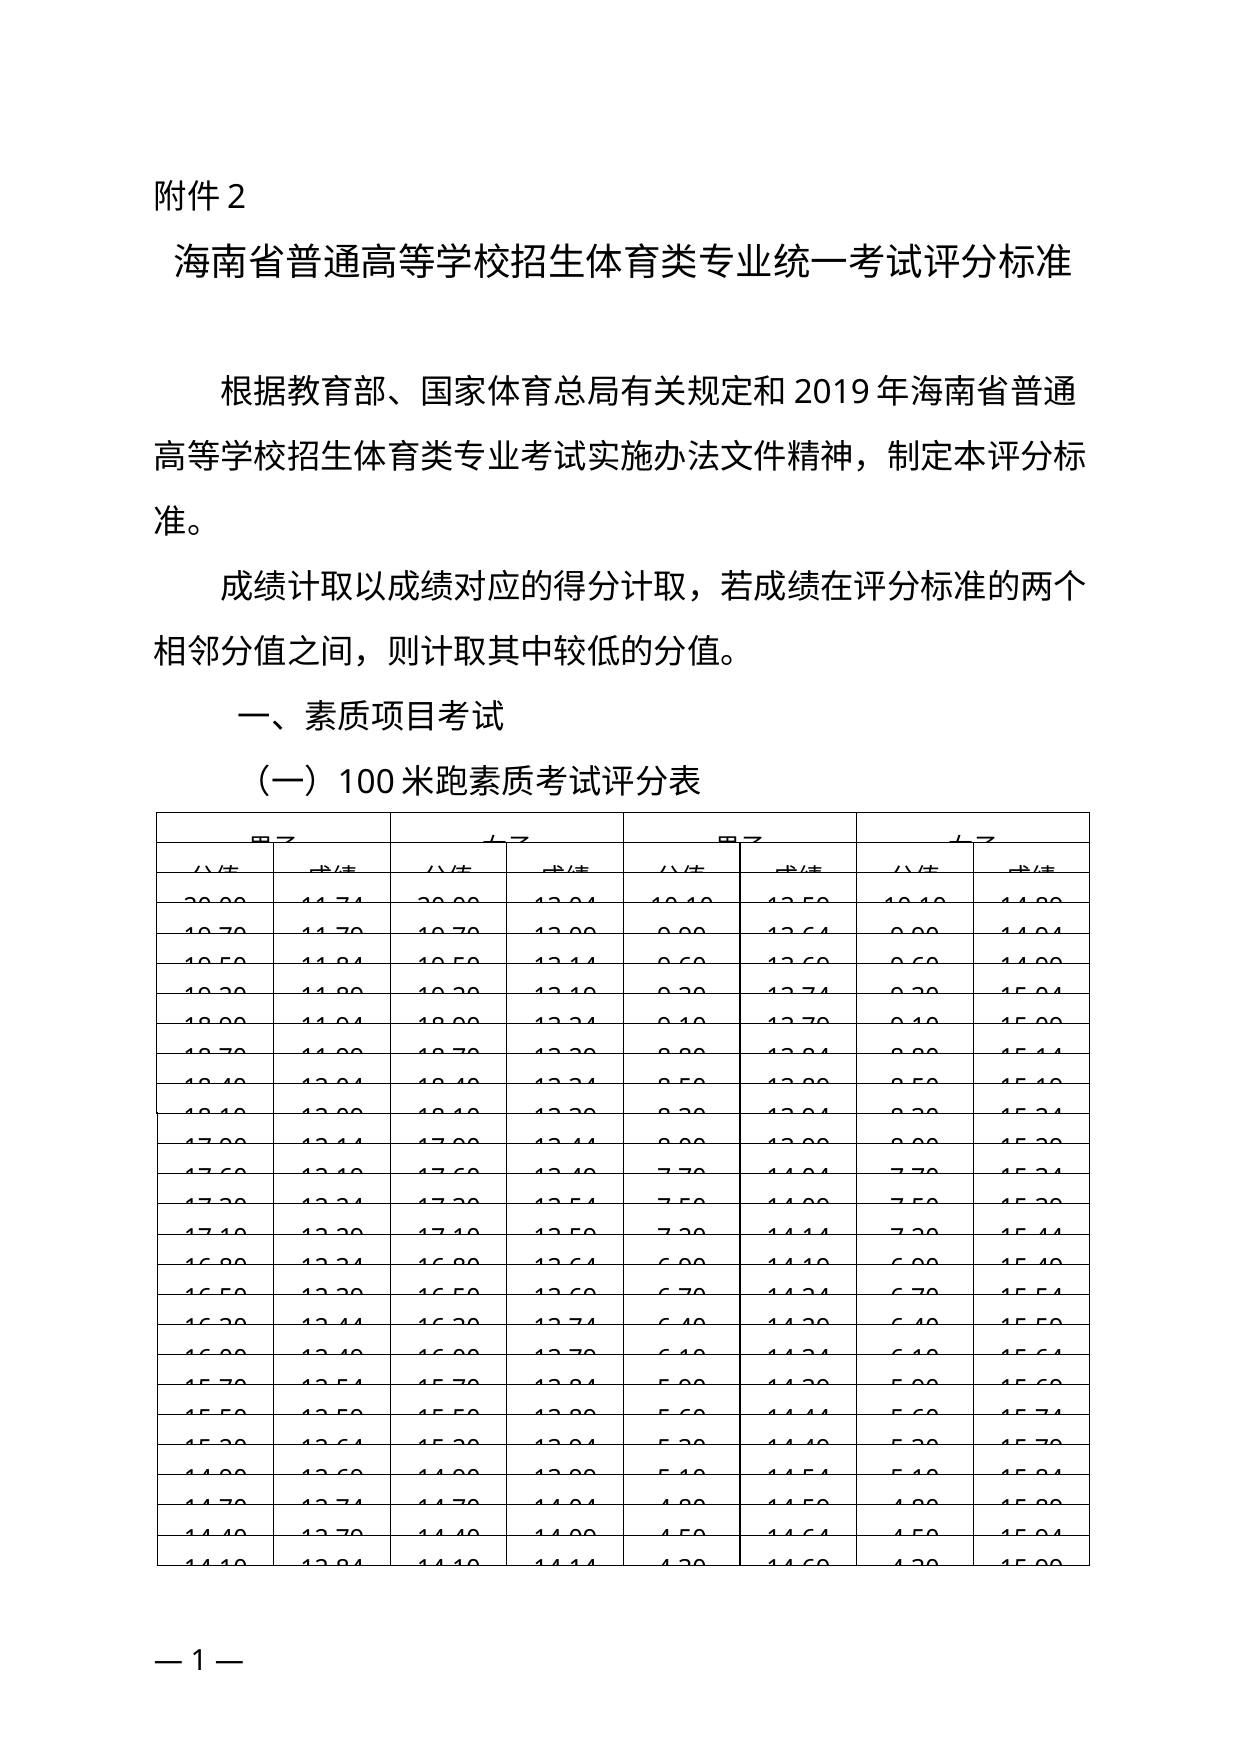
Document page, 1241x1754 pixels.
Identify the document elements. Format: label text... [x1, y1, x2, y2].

table_cell 12.49 [274, 1325, 390, 1354]
table_cell 15.84 [974, 1445, 1089, 1474]
table_cell 16.80 [158, 1235, 273, 1263]
table_cell 12.19 [274, 1144, 390, 1173]
table_cell 19.20 [391, 964, 506, 993]
table_cell 13.74 [507, 1295, 623, 1324]
table_cell 14.14 [507, 1536, 623, 1564]
table_cell 18.40 [391, 1054, 506, 1083]
table_cell 4.50 [857, 1505, 973, 1534]
table_cell 16.00 [391, 1325, 506, 1354]
table_cell 14.09 [507, 1505, 623, 1534]
table_cell 15.20 [158, 1415, 273, 1444]
table_cell 16.30 [391, 1295, 506, 1324]
table_cell 12.59 [274, 1385, 390, 1414]
table_cell 13.49 [507, 1144, 623, 1173]
table_cell 13.94 [741, 1084, 856, 1113]
table_cell 18.10 [391, 1084, 506, 1113]
table_cell 5.30 [857, 1415, 973, 1444]
table_cell 13.84 [741, 1024, 856, 1053]
table_cell 7.50 [624, 1174, 739, 1203]
table_cell 4.50 [624, 1505, 739, 1534]
table_cell 14.70 [391, 1475, 506, 1504]
table_cell 19.50 [391, 934, 506, 962]
table_cell 5.90 [857, 1355, 973, 1384]
table_cell 14.99 [974, 934, 1089, 962]
table_cell 7.20 [857, 1204, 973, 1233]
table_cell 13.69 [507, 1265, 623, 1294]
table_cell 9.10 [624, 994, 739, 1023]
table_cell 17.30 [158, 1174, 273, 1203]
table_cell 13.84 [507, 1355, 623, 1384]
table_cell 13.19 [507, 964, 623, 993]
text 根据教育部、国家体育总局有关规定和2019年海南省普通高等学校招生体育类专业考试实施办法文件精神，制定本评分标准。 [153, 357, 1092, 552]
table_cell 20.00 [391, 873, 506, 902]
table_cell 14.64 [741, 1505, 856, 1534]
text 附件2 [153, 162, 1092, 227]
table_cell 15.20 [391, 1415, 506, 1444]
table_cell 17.60 [391, 1144, 506, 1173]
table_cell 11.79 [274, 903, 390, 932]
table_cell 16.80 [391, 1235, 506, 1263]
table_cell 12.74 [274, 1475, 390, 1504]
table_cell 17.10 [158, 1204, 273, 1233]
table_cell 9.30 [857, 964, 973, 993]
table_cell 15.19 [974, 1054, 1089, 1083]
table_cell 18.70 [157, 1024, 273, 1053]
table_cell 14.10 [391, 1536, 506, 1564]
table_cell 14.90 [158, 1445, 273, 1474]
table_cell 15.14 [974, 1024, 1089, 1053]
table_cell 13.64 [741, 903, 856, 932]
table_cell 13.04 [507, 873, 623, 902]
table_cell 8.30 [624, 1084, 739, 1113]
table_cell 17.60 [158, 1144, 273, 1173]
table_cell 14.90 [391, 1445, 506, 1474]
table_cell 18.70 [391, 1024, 506, 1053]
table_cell 11.99 [274, 1024, 390, 1053]
table_cell 8.80 [857, 1024, 973, 1053]
table_cell 13.89 [507, 1385, 623, 1414]
table_cell 15.70 [391, 1355, 506, 1384]
table_cell 15.69 [974, 1355, 1089, 1384]
table_cell 9.90 [857, 903, 973, 932]
table_cell 15.94 [974, 1505, 1089, 1534]
table_cell 6.40 [857, 1295, 973, 1324]
table_header 女子 [857, 813, 1089, 842]
table_cell 13.79 [507, 1325, 623, 1354]
table_cell 7.20 [624, 1204, 739, 1233]
table_cell 5.60 [857, 1385, 973, 1414]
table_cell 13.54 [507, 1174, 623, 1203]
table_cell 9.30 [624, 964, 739, 993]
table_cell 19.70 [157, 903, 273, 932]
table_cell 12.39 [274, 1265, 390, 1294]
table_cell 6.10 [624, 1325, 739, 1354]
table_cell 19.70 [391, 903, 506, 932]
table_cell 8.30 [857, 1084, 973, 1113]
table_cell 分值 [391, 843, 506, 872]
table_cell 11.94 [274, 994, 390, 1023]
table_cell 14.29 [741, 1295, 856, 1324]
table_cell 14.40 [158, 1505, 273, 1534]
table_cell 15.70 [158, 1355, 273, 1384]
table_cell 15.64 [974, 1325, 1089, 1354]
table_cell 14.49 [741, 1415, 856, 1444]
table_cell 5.10 [857, 1445, 973, 1474]
table_cell 13.14 [507, 934, 623, 962]
table_cell 12.29 [274, 1204, 390, 1233]
table_cell 14.04 [507, 1475, 623, 1504]
table_cell 15.50 [391, 1385, 506, 1414]
table_cell 13.39 [507, 1084, 623, 1113]
table_cell 11.84 [274, 934, 390, 962]
table_cell 14.09 [741, 1174, 856, 1203]
table_cell 15.59 [974, 1295, 1089, 1324]
table_cell 9.60 [857, 934, 973, 962]
table_cell 14.24 [741, 1265, 856, 1294]
table_cell 6.90 [857, 1235, 973, 1263]
table_cell 6.90 [624, 1235, 739, 1263]
text （一）100米跑素质考试评分表 [153, 747, 1092, 812]
table_cell 13.74 [741, 964, 856, 993]
table_cell 7.50 [857, 1174, 973, 1203]
table_cell 8.50 [857, 1054, 973, 1083]
table_header 男子 [624, 813, 856, 842]
table_cell 10.10 [624, 873, 739, 902]
table_cell 14.69 [741, 1536, 856, 1564]
table_cell 15.50 [158, 1385, 273, 1414]
table_cell 6.40 [624, 1295, 739, 1324]
table_cell 8.00 [857, 1114, 973, 1143]
table_cell 15.49 [974, 1235, 1089, 1263]
table_cell 14.14 [741, 1204, 856, 1233]
table_cell 11.74 [274, 873, 390, 902]
table_cell 13.79 [741, 994, 856, 1023]
table_cell 4.30 [624, 1536, 739, 1564]
table_cell 7.70 [624, 1144, 739, 1173]
table_cell 18.90 [157, 994, 273, 1023]
table_cell 8.50 [624, 1054, 739, 1083]
table_cell 12.54 [274, 1355, 390, 1384]
table_cell 15.89 [974, 1475, 1089, 1504]
table_cell 5.30 [624, 1415, 739, 1444]
table_cell 4.30 [857, 1536, 973, 1564]
table_cell 13.34 [507, 1054, 623, 1083]
table_cell 12.79 [274, 1505, 390, 1534]
text 一、素质项目考试 [153, 682, 1092, 747]
table_cell 15.99 [974, 1536, 1089, 1564]
table_cell 成绩 [741, 843, 856, 872]
table_cell 16.50 [391, 1265, 506, 1294]
table_cell 5.10 [624, 1445, 739, 1474]
table_cell 4.80 [624, 1475, 739, 1504]
table_cell 14.89 [974, 873, 1089, 902]
table_cell 13.69 [741, 934, 856, 962]
table_cell 15.04 [974, 964, 1089, 993]
table_cell 18.40 [157, 1054, 273, 1083]
table_header 男子 [157, 813, 390, 842]
table_cell 12.69 [274, 1445, 390, 1474]
table_cell 14.34 [741, 1325, 856, 1354]
table_cell 20.00 [157, 873, 273, 902]
table_cell 13.24 [507, 994, 623, 1023]
table_cell 15.24 [974, 1084, 1089, 1113]
table_cell 6.70 [624, 1265, 739, 1294]
table_cell 分值 [857, 843, 973, 872]
table_cell 12.64 [274, 1415, 390, 1444]
table_cell 8.00 [624, 1114, 739, 1143]
table_cell 17.90 [391, 1114, 506, 1143]
table_cell 14.19 [741, 1235, 856, 1263]
table_cell 12.34 [274, 1235, 390, 1263]
table_cell 13.59 [507, 1204, 623, 1233]
table_cell 10.10 [857, 873, 973, 902]
table_cell 15.39 [974, 1174, 1089, 1203]
table_cell 13.99 [741, 1114, 856, 1143]
table_cell 13.09 [507, 903, 623, 932]
table_cell 11.89 [274, 964, 390, 993]
table_cell 17.30 [391, 1174, 506, 1203]
table_cell 12.14 [274, 1114, 390, 1143]
table_cell 9.60 [624, 934, 739, 962]
table_cell 9.10 [857, 994, 973, 1023]
text 成绩计取以成绩对应的得分计取，若成绩在评分标准的两个相邻分值之间，则计取其中较低的分值。 [153, 552, 1092, 682]
table_cell 15.29 [974, 1114, 1089, 1143]
table_cell 16.50 [158, 1265, 273, 1294]
table_cell 4.80 [857, 1475, 973, 1504]
table_cell 14.10 [158, 1536, 273, 1564]
table_cell 14.54 [741, 1445, 856, 1474]
table_cell 13.89 [741, 1054, 856, 1083]
table_cell 19.50 [157, 934, 273, 962]
table_cell 6.10 [857, 1325, 973, 1354]
table_cell 16.00 [158, 1325, 273, 1354]
table_cell 14.59 [741, 1475, 856, 1504]
table_cell 分值 [624, 843, 739, 872]
table_cell 12.09 [274, 1084, 390, 1113]
table_cell 18.10 [157, 1084, 273, 1113]
table_cell 13.59 [741, 873, 856, 902]
table_cell 5.90 [624, 1355, 739, 1384]
table_cell 18.90 [391, 994, 506, 1023]
table_cell 12.44 [274, 1295, 390, 1324]
table_cell 分值 [157, 843, 273, 872]
table_cell 成绩 [274, 843, 390, 872]
table_cell 15.34 [974, 1144, 1089, 1173]
table_cell 14.70 [158, 1475, 273, 1504]
table_cell 13.94 [507, 1415, 623, 1444]
table_cell 15.44 [974, 1204, 1089, 1233]
table_cell 15.79 [974, 1415, 1089, 1444]
table_cell 15.54 [974, 1265, 1089, 1294]
table_cell 14.39 [741, 1355, 856, 1384]
table_cell 17.90 [158, 1114, 273, 1143]
table_cell 12.24 [274, 1174, 390, 1203]
table_cell 7.70 [857, 1144, 973, 1173]
table_cell 13.44 [507, 1114, 623, 1143]
table_cell 16.30 [158, 1295, 273, 1324]
text 海南省普通高等学校招生体育类专业统一考试评分标准 [153, 227, 1092, 292]
table_header 女子 [391, 813, 623, 842]
table_cell 9.90 [624, 903, 739, 932]
table_cell 成绩 [974, 843, 1089, 872]
table_cell 19.20 [157, 964, 273, 993]
table_cell 15.74 [974, 1385, 1089, 1414]
table_cell 14.04 [741, 1144, 856, 1173]
table_cell 12.04 [274, 1054, 390, 1083]
table_cell 17.10 [391, 1204, 506, 1233]
table_cell 8.80 [624, 1024, 739, 1053]
table_cell 5.60 [624, 1385, 739, 1414]
table_cell 14.44 [741, 1385, 856, 1414]
table_cell 14.94 [974, 903, 1089, 932]
table_cell 成绩 [507, 843, 623, 872]
table_cell 6.70 [857, 1265, 973, 1294]
table_cell 12.84 [274, 1536, 390, 1564]
table_cell 13.29 [507, 1024, 623, 1053]
table_cell 15.09 [974, 994, 1089, 1023]
table_cell 13.64 [507, 1235, 623, 1263]
table_cell 14.40 [391, 1505, 506, 1534]
table_cell 13.99 [507, 1445, 623, 1474]
